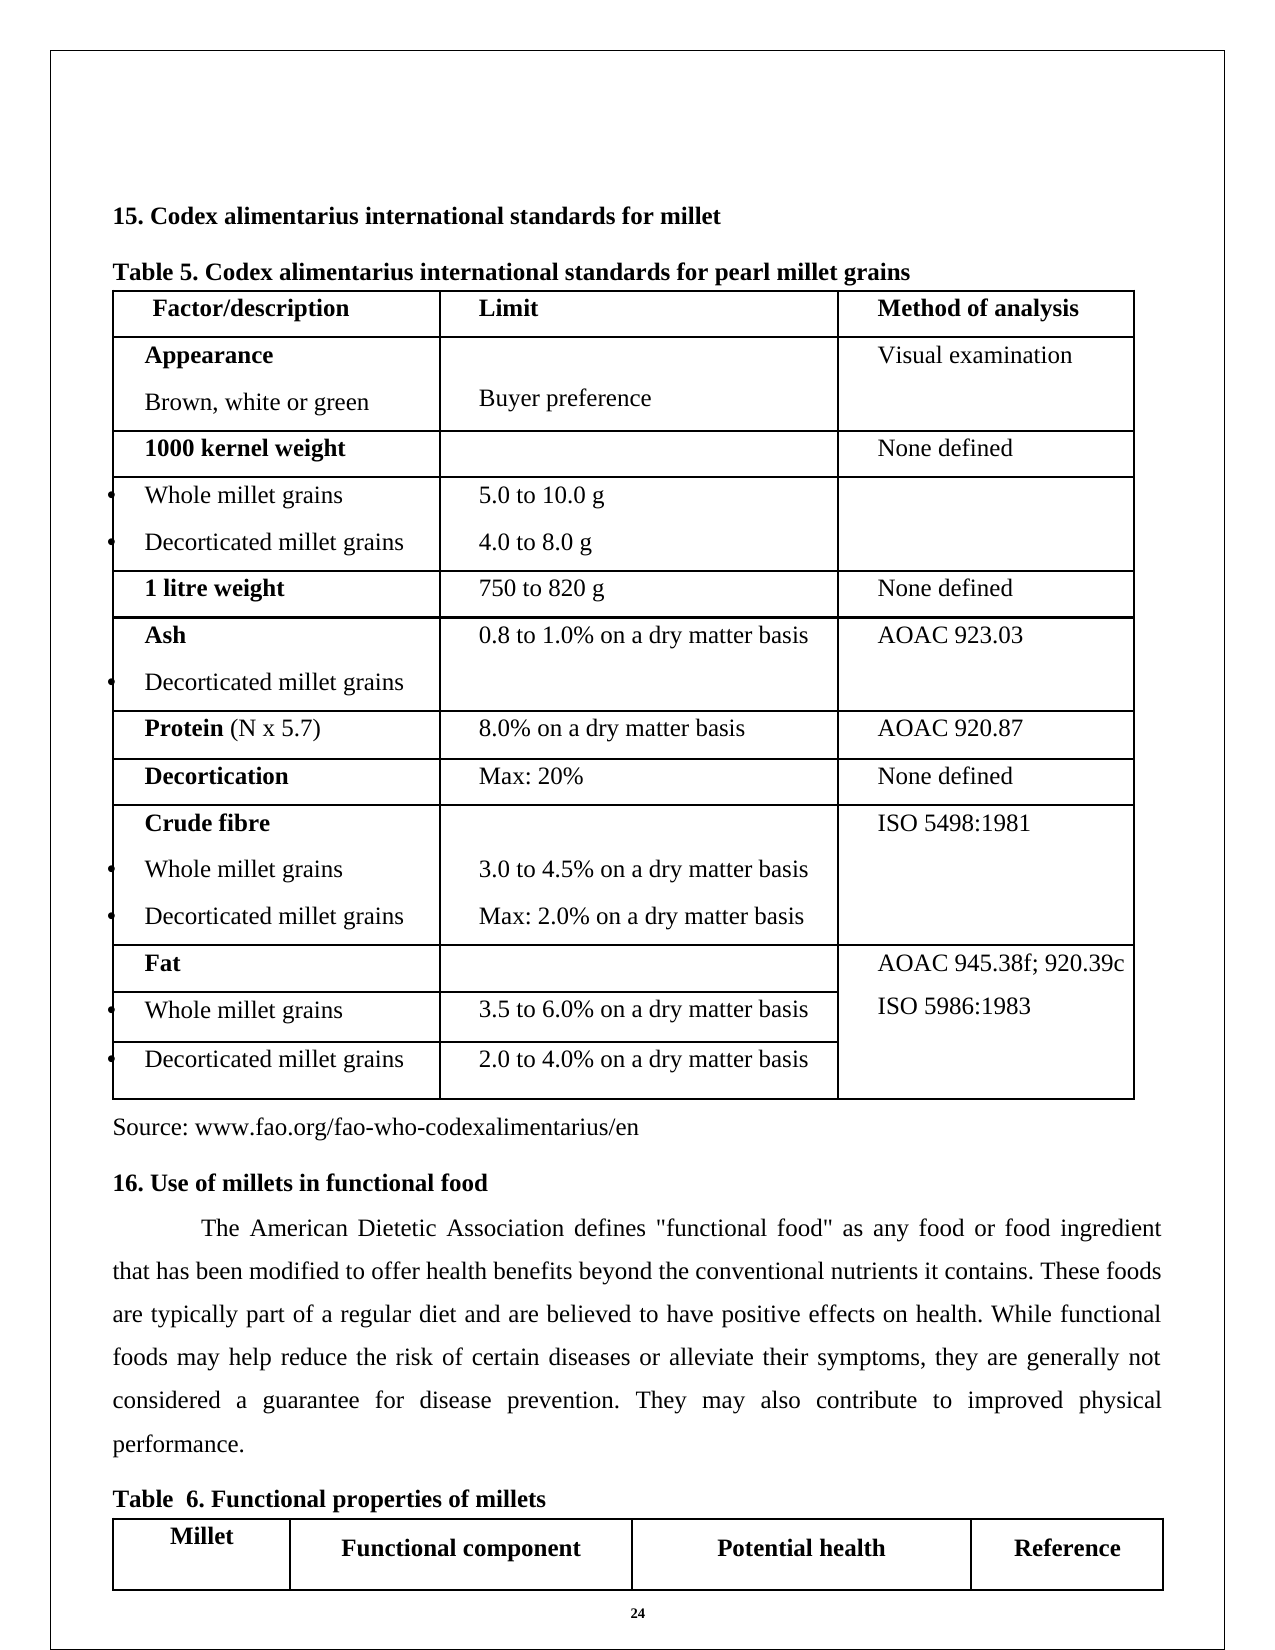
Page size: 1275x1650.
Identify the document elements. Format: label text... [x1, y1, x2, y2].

subtitle Table 6. Functional properties of millets [112, 1484, 1163, 1513]
table_header Potential health [633, 1520, 970, 1589]
table_cell [441, 432, 837, 476]
table_cell AOAC 920.87 [839, 712, 1133, 757]
table_cell Whole millet grains [114, 851, 439, 897]
subtitle 15. Codex alimentarius international standards for millet [112, 201, 1163, 230]
table_cell Visual examination [839, 338, 1133, 429]
table_cell Whole millet grains [114, 478, 439, 523]
table_cell AOAC 945.38f; 920.39c ISO 5986:1983 [839, 946, 1133, 1097]
table_cell Protein (N x 5.7) [114, 712, 439, 757]
text The American Dietetic Association defines "functional food" as any food or food ingredient that has been modified to offer health benefits beyond the conventional nutrients it contains. These foods are typically part of a regular diet and are believed to have positive effects on health. While functional foods may help reduce the risk of certain diseases or alleviate their symptoms, they are generally not considered a guarantee for disease prevention. They may also contribute to improved physical performance. [112, 1213, 1163, 1457]
subtitle 16. Use of millets in functional food [112, 1168, 1163, 1196]
table_cell 5.0 to 10.0 g [441, 478, 837, 523]
table_cell Decorticated millet grains [114, 523, 439, 570]
table_cell None defined [839, 432, 1133, 476]
table_cell Appearance [114, 338, 439, 383]
table_header Method of analysis [839, 292, 1133, 336]
table_cell 2.0 to 4.0% on a dry matter basis [441, 1043, 837, 1097]
table_cell Max: 2.0% on a dry matter basis [441, 898, 837, 944]
table_cell 8.0% on a dry matter basis [441, 712, 837, 757]
list Source: www.fao.org/fao-who-codexalimentarius/en [112, 1112, 1163, 1141]
table_cell None defined [839, 572, 1133, 616]
table_cell 4.0 to 8.0 g [441, 523, 837, 570]
table_cell Decortication [114, 760, 439, 804]
table_header Functional component [291, 1520, 631, 1589]
table_cell Decorticated millet grains [114, 1043, 439, 1097]
table_header Millet [114, 1520, 289, 1589]
table_cell [441, 946, 837, 991]
table_cell 3.5 to 6.0% on a dry matter basis [441, 993, 837, 1041]
table_cell Buyer preference [441, 338, 837, 429]
table_cell Decorticated millet grains [114, 898, 439, 944]
table_cell Brown, white or green [114, 383, 439, 429]
subtitle Table 5. Codex alimentarius international standards for pearl millet grains [112, 257, 1163, 285]
table_header Factor/description [114, 292, 439, 336]
table_cell [839, 478, 1133, 570]
table_cell ISO 5498:1981 [839, 806, 1133, 944]
table_cell AOAC 923.03 [839, 619, 1133, 710]
table_cell 3.0 to 4.5% on a dry matter basis [441, 851, 837, 897]
table_header Limit [441, 292, 837, 336]
table_cell None defined [839, 760, 1133, 804]
table_cell Whole millet grains [114, 993, 439, 1041]
table_cell Ash [114, 619, 439, 663]
table_cell 1000 kernel weight [114, 432, 439, 476]
table_cell 0.8 to 1.0% on a dry matter basis [441, 619, 837, 710]
table_header Reference [972, 1520, 1162, 1589]
table_cell Crude fibre [114, 806, 439, 851]
table_cell 750 to 820 g [441, 572, 837, 616]
table_cell Decorticated millet grains [114, 663, 439, 710]
table_cell Fat [114, 946, 439, 991]
table_cell Max: 20% [441, 760, 837, 804]
table_cell 1 litre weight [114, 572, 439, 616]
table_cell [441, 806, 837, 851]
